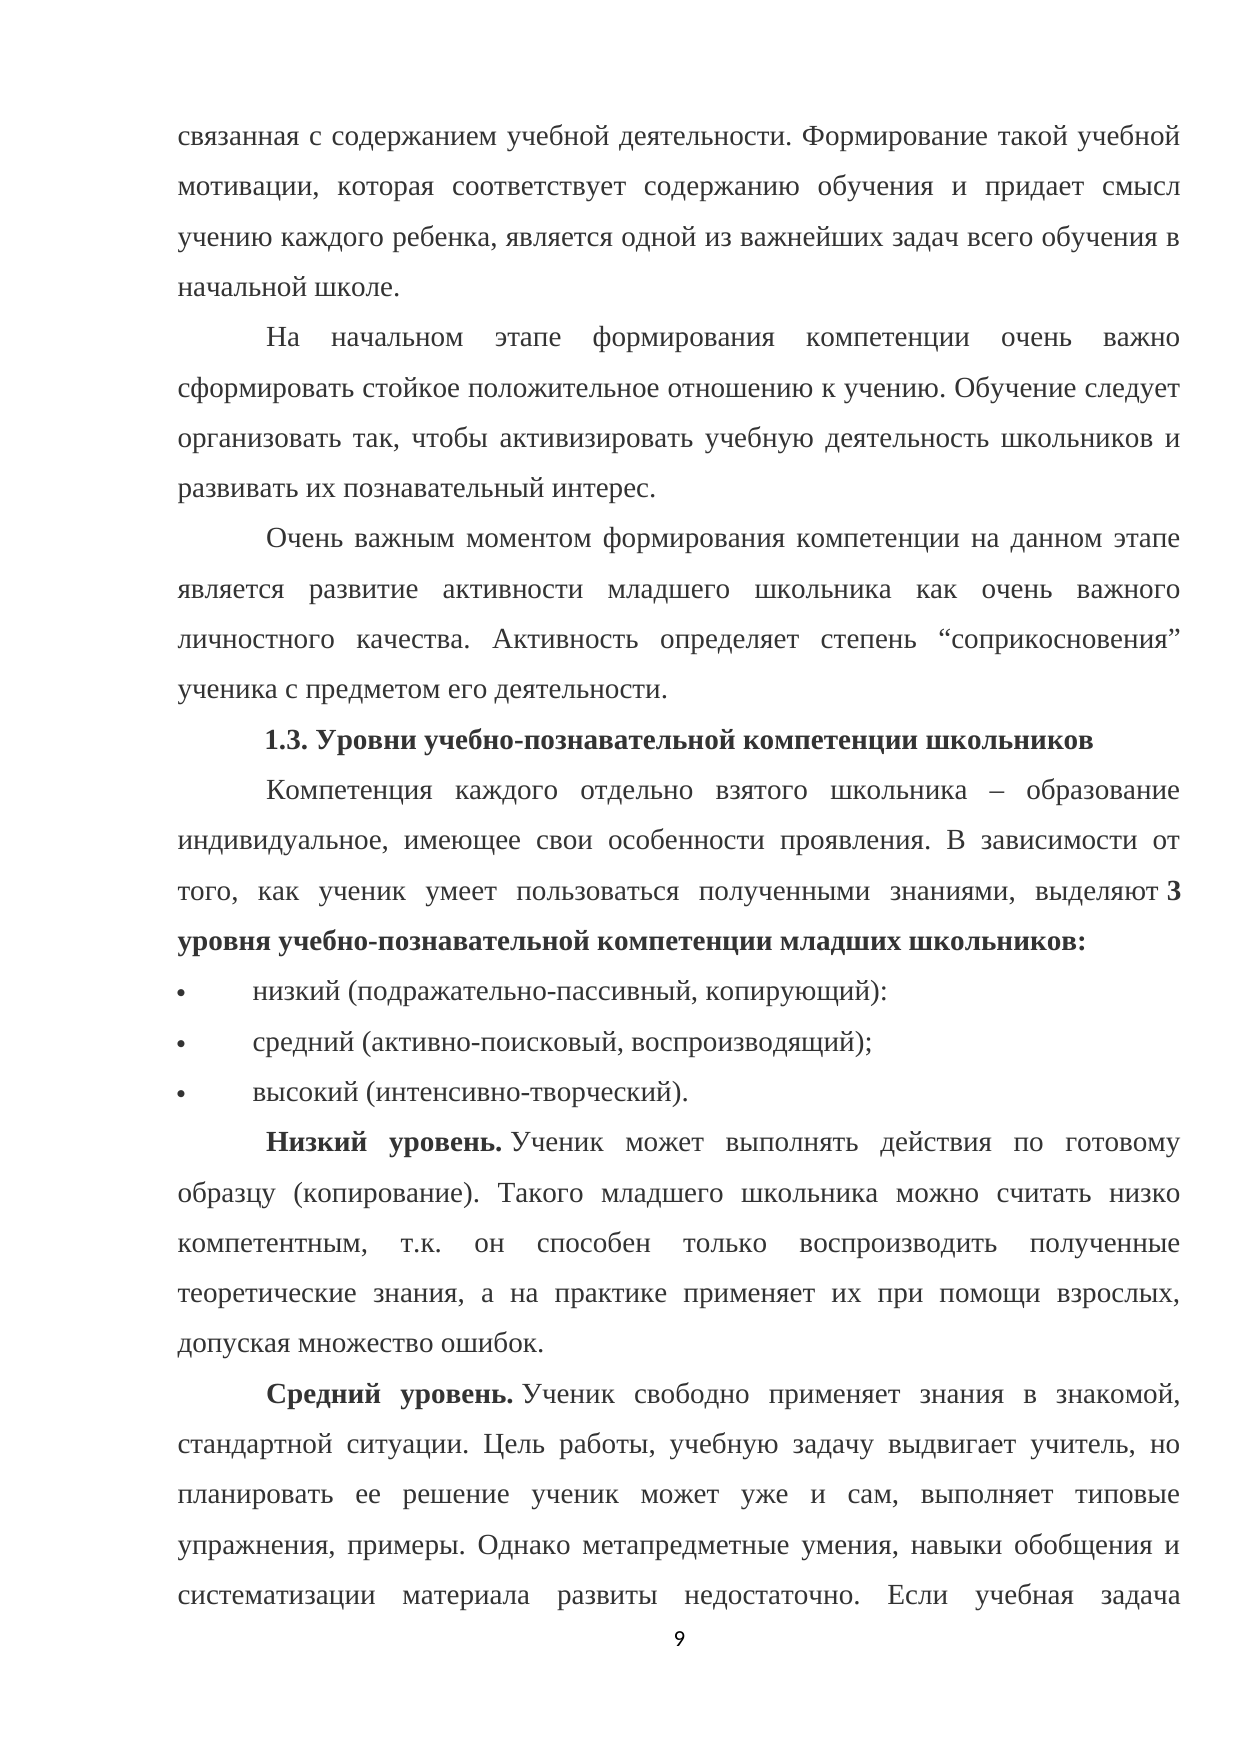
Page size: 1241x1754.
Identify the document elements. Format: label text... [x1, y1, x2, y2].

text Компетенция каждого отдельно взятого школьника – образование индивидуальное, имеющее свои особенности проявления. В зависимости от того, как ученик умеет пользоваться полученными знаниями, выделяют 3 уровня учебно-познавательной компетенции младших школьников: [177, 772, 1181, 957]
text Очень важным моментом формирования компетенции на данном этапе является развитие активности младшего школьника как очень важного личностного качества. Активность определяет степень “соприкосновения” ученика с предметом его деятельности. [177, 521, 1181, 705]
text Низкий уровень. Ученик может выполнять действия по готовому образцу (копирование). Такого младшего школьника можно считать низко компетентным, т.к. он способен только воспроизводить полученные теоретические знания, а на практике применяет их при помощи взрослых, допуская множество ошибок. [177, 1124, 1181, 1359]
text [177, 1376, 1181, 1611]
list низкий (подражательно-пассивный, копирующий): [177, 973, 1181, 1007]
text 1.3. Уровни учебно-познавательной компетенции школьников [177, 722, 1181, 755]
list средний (активно-поисковый, воспроизводящий); [177, 1024, 1181, 1057]
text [177, 118, 1181, 303]
text На начальном этапе формирования компетенции очень важно сформировать стойкое положительное отношению к учению. Обучение следует организовать так, чтобы активизировать учебную деятельность школьников и развивать их познавательный интерес. [177, 319, 1181, 504]
list высокий (интенсивно-творческий). [177, 1074, 1181, 1108]
